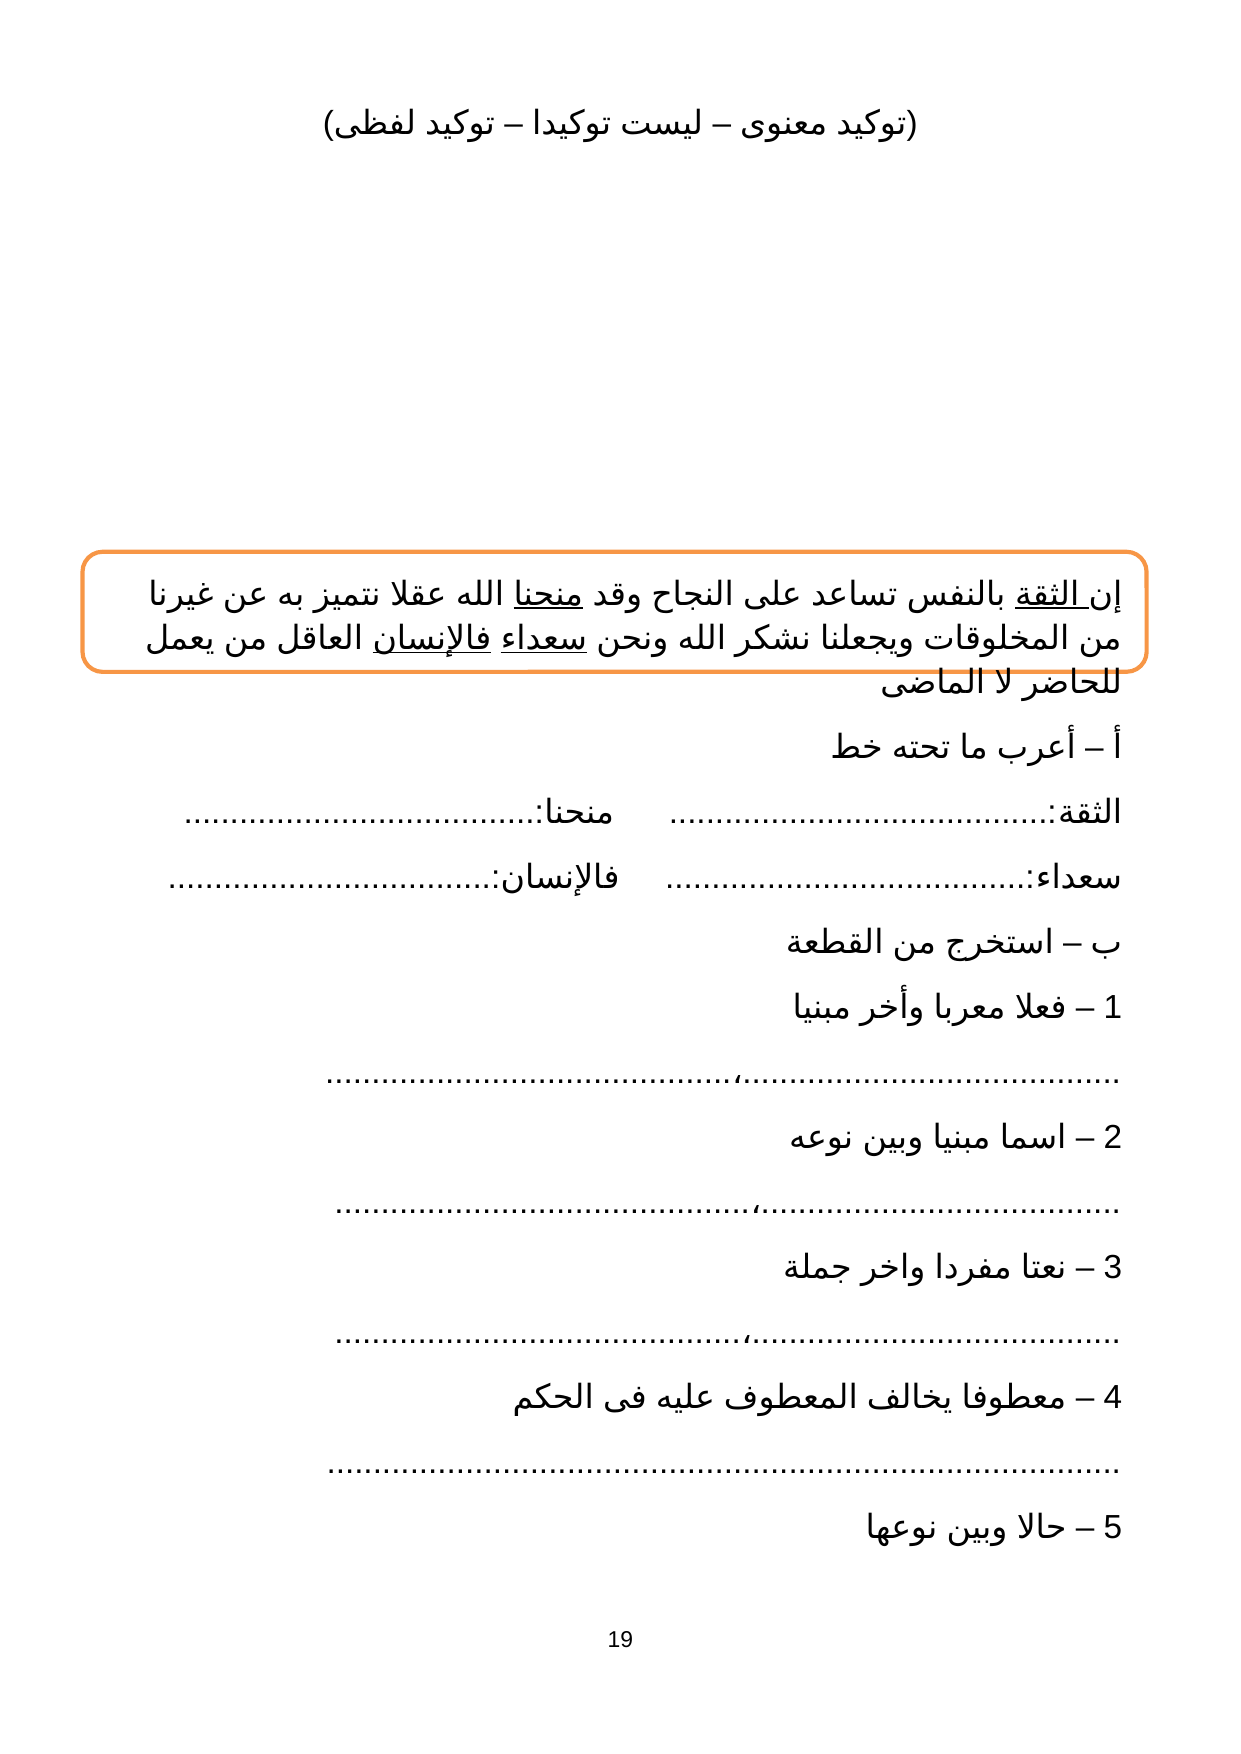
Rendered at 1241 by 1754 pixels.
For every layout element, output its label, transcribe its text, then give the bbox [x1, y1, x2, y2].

text .......................................،............................................. [118, 1182, 1122, 1221]
text (توكيد معنوى – ليست توكيدا – توكيد لفظى) [118, 103, 1122, 142]
text سعداء:....................................... فالإنسان:................................... [118, 857, 1122, 896]
text أ – أعرب ما تحته خط [118, 727, 1122, 766]
text ...................................................................................... [118, 1442, 1122, 1481]
text ب – استخرج من القطعة [118, 922, 1122, 961]
text 1 – فعلا معربا وأخر مبنيا [118, 987, 1122, 1026]
text الثقة:......................................... منحنا:...................................... [118, 792, 1122, 831]
text 3 – نعتا مفردا واخر جملة [118, 1247, 1122, 1286]
text 4 – معطوفا يخالف المعطوف عليه فى الحكم [118, 1377, 1122, 1416]
text 5 – حالا وبين نوعها [118, 1507, 1122, 1546]
text .........................................،............................................ [118, 1052, 1122, 1091]
text 2 – اسما مبنيا وبين نوعه [118, 1117, 1122, 1156]
text إن الثقة بالنفس تساعد على النجاح وقد منحنا الله عقلا نتميز به عن غيرنا من المخلوقات ويجعلنا نشكر الله ونحن سعداء فالإنسان العاقل من يعمل للحاضر لا الماضى [118, 574, 1122, 701]
text ........................................،............................................ [118, 1312, 1122, 1351]
